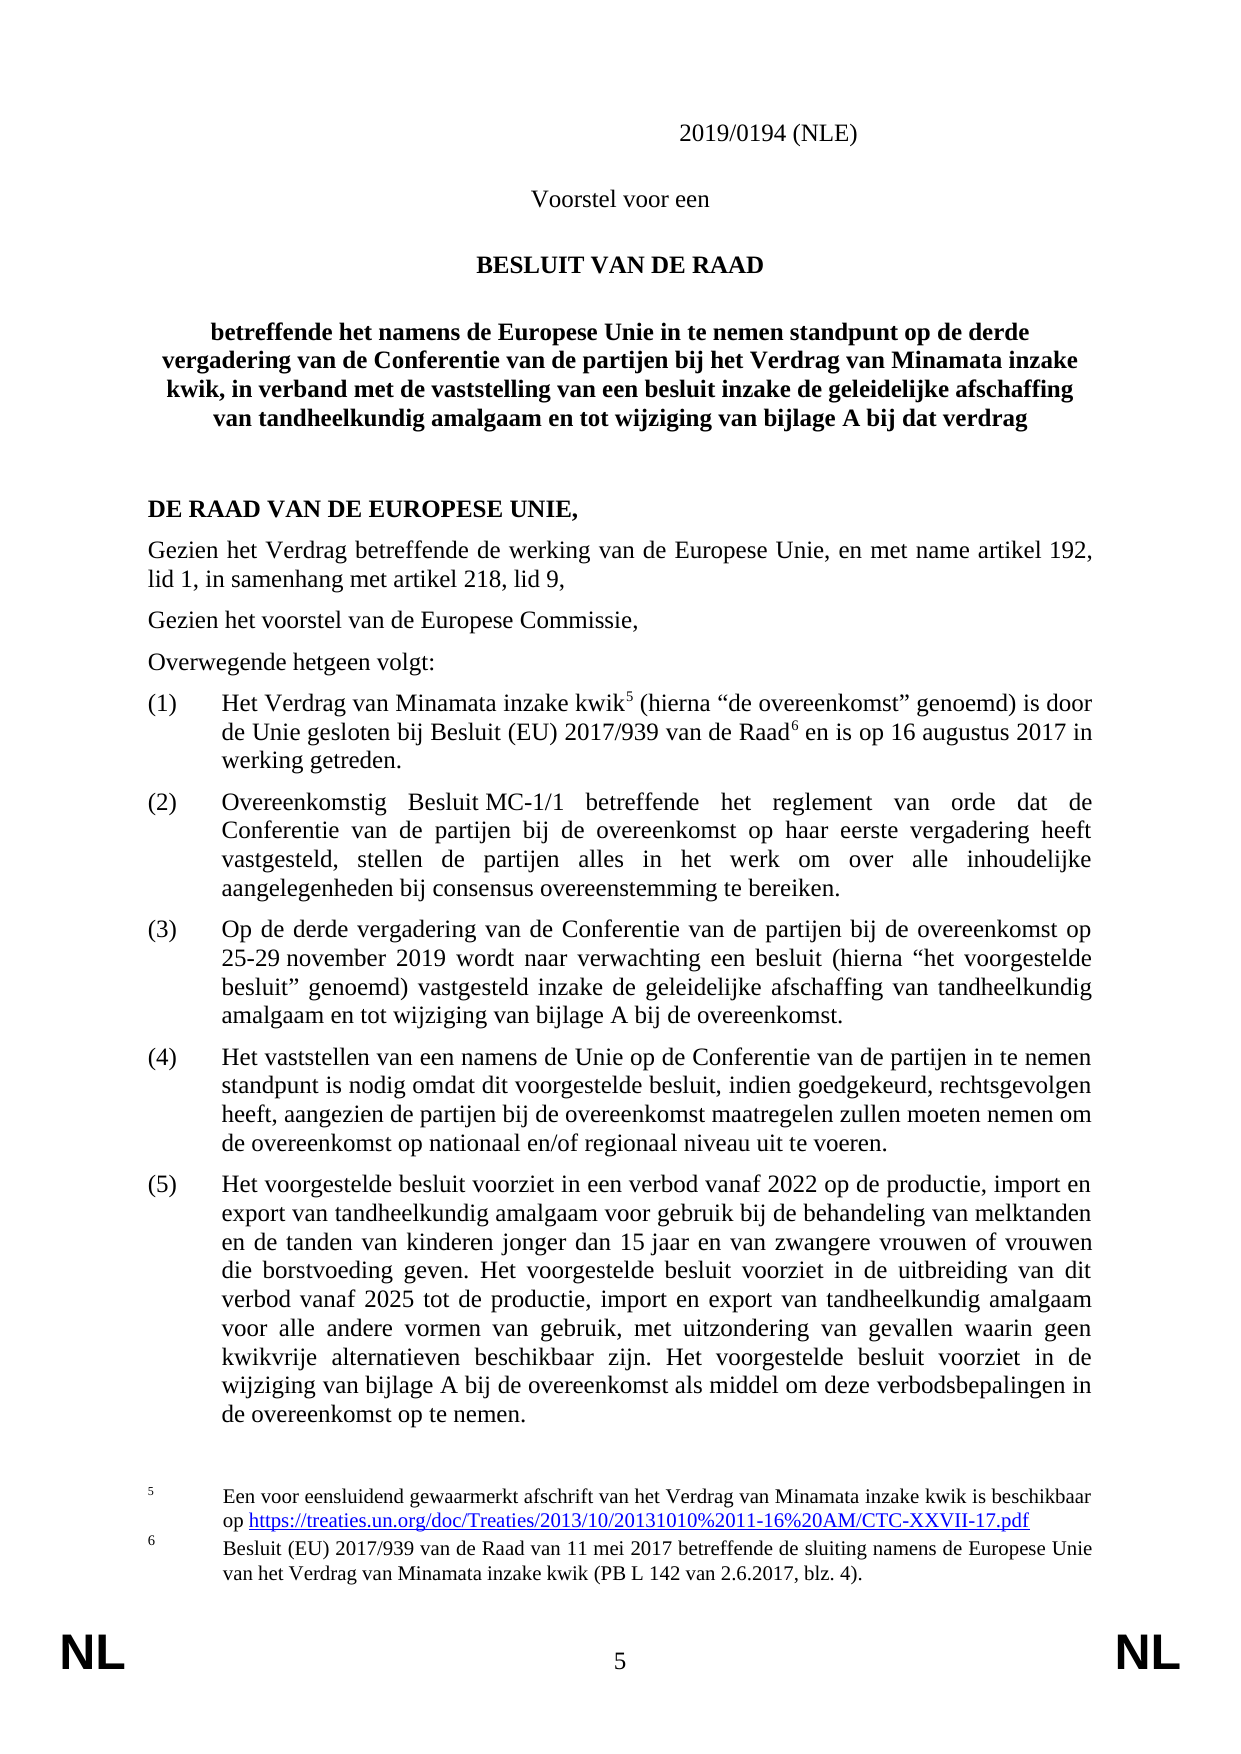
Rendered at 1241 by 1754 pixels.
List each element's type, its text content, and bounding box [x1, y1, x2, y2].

text (3) Op de derde vergadering van de Conferentie van de partijen bij de overeenkomst op 25-29 november 2019 wordt naar verwachting een besluit (hierna “het voorgestelde besluit” genoemd) vastgesteld inzake de geleidelijke afschaffing van tandheelkundig amalgaam en tot wijziging van bijlage A bij de overeenkomst. [148, 914, 1093, 1029]
text Gezien het voorstel van de Europese Commissie, [148, 606, 1093, 634]
text Overwegende hetgeen volgt: [148, 647, 1093, 676]
text DE RAAD VAN DE EUROPESE UNIE, [148, 494, 1093, 523]
text (4) Het vaststellen van een namens de Unie op de Conferentie van de partijen in te nemen standpunt is nodig omdat dit voorgestelde besluit, indien goedgekeurd, rechtsgevolgen heeft, aangezien de partijen bij de overeenkomst maatregelen zullen moeten nemen om de overeenkomst op nationaal en/of regionaal niveau uit te voeren. [148, 1042, 1093, 1157]
text betreffende het namens de Europese Unie in te nemen standpunt op de derde vergadering van de Conferentie van de partijen bij het Verdrag van Minamata inzake kwik, in verband met de vaststelling van een besluit inzake de geleidelijke afschaffing van tandheelkundig amalgaam en tot wijziging van bijlage A bij dat verdrag [148, 317, 1093, 432]
text (1) Het Verdrag van Minamata inzake kwik (hierna “de overeenkomst” genoemd) is door de Unie gesloten bij Besluit (EU) 2017/939 van de Raad en is op 16 augustus 2017 in werking getreden. [148, 688, 1093, 774]
text (2) Overeenkomstig Besluit MC-1/1 betreffende het reglement van orde dat de Conferentie van de partijen bij de overeenkomst op haar eerste vergadering heeft vastgesteld, stellen de partijen alles in het werk om over alle inhoudelijke aangelegenheden bij consensus overeenstemming te bereiken. [148, 787, 1093, 902]
text (5) Het voorgestelde besluit voorziet in een verbod vanaf 2022 op de productie, import en export van tandheelkundig amalgaam voor gebruik bij de behandeling van melktanden en de tanden van kinderen jonger dan 15 jaar en van zwangere vrouwen of vrouwen die borstvoeding geven. Het voorgestelde besluit voorziet in de uitbreiding van dit verbod vanaf 2025 tot de productie, import en export van tandheelkundig amalgaam voor alle andere vormen van gebruik, met uitzondering van gevallen waarin geen kwikvrije alternatieven beschikbaar zijn. Het voorgestelde besluit voorziet in de wijziging van bijlage A bij de overeenkomst als middel om deze verbodsbepalingen in de overeenkomst op te nemen. [148, 1169, 1093, 1428]
text Gezien het Verdrag betreffende de werking van de Europese Unie, en met name artikel 192, lid 1, in samenhang met artikel 218, lid 9, [148, 536, 1093, 593]
text Voorstel voor een [148, 184, 1093, 213]
text BESLUIT VAN DE RAAD [148, 251, 1093, 279]
text 2019/0194 (NLE) [679, 118, 1093, 147]
